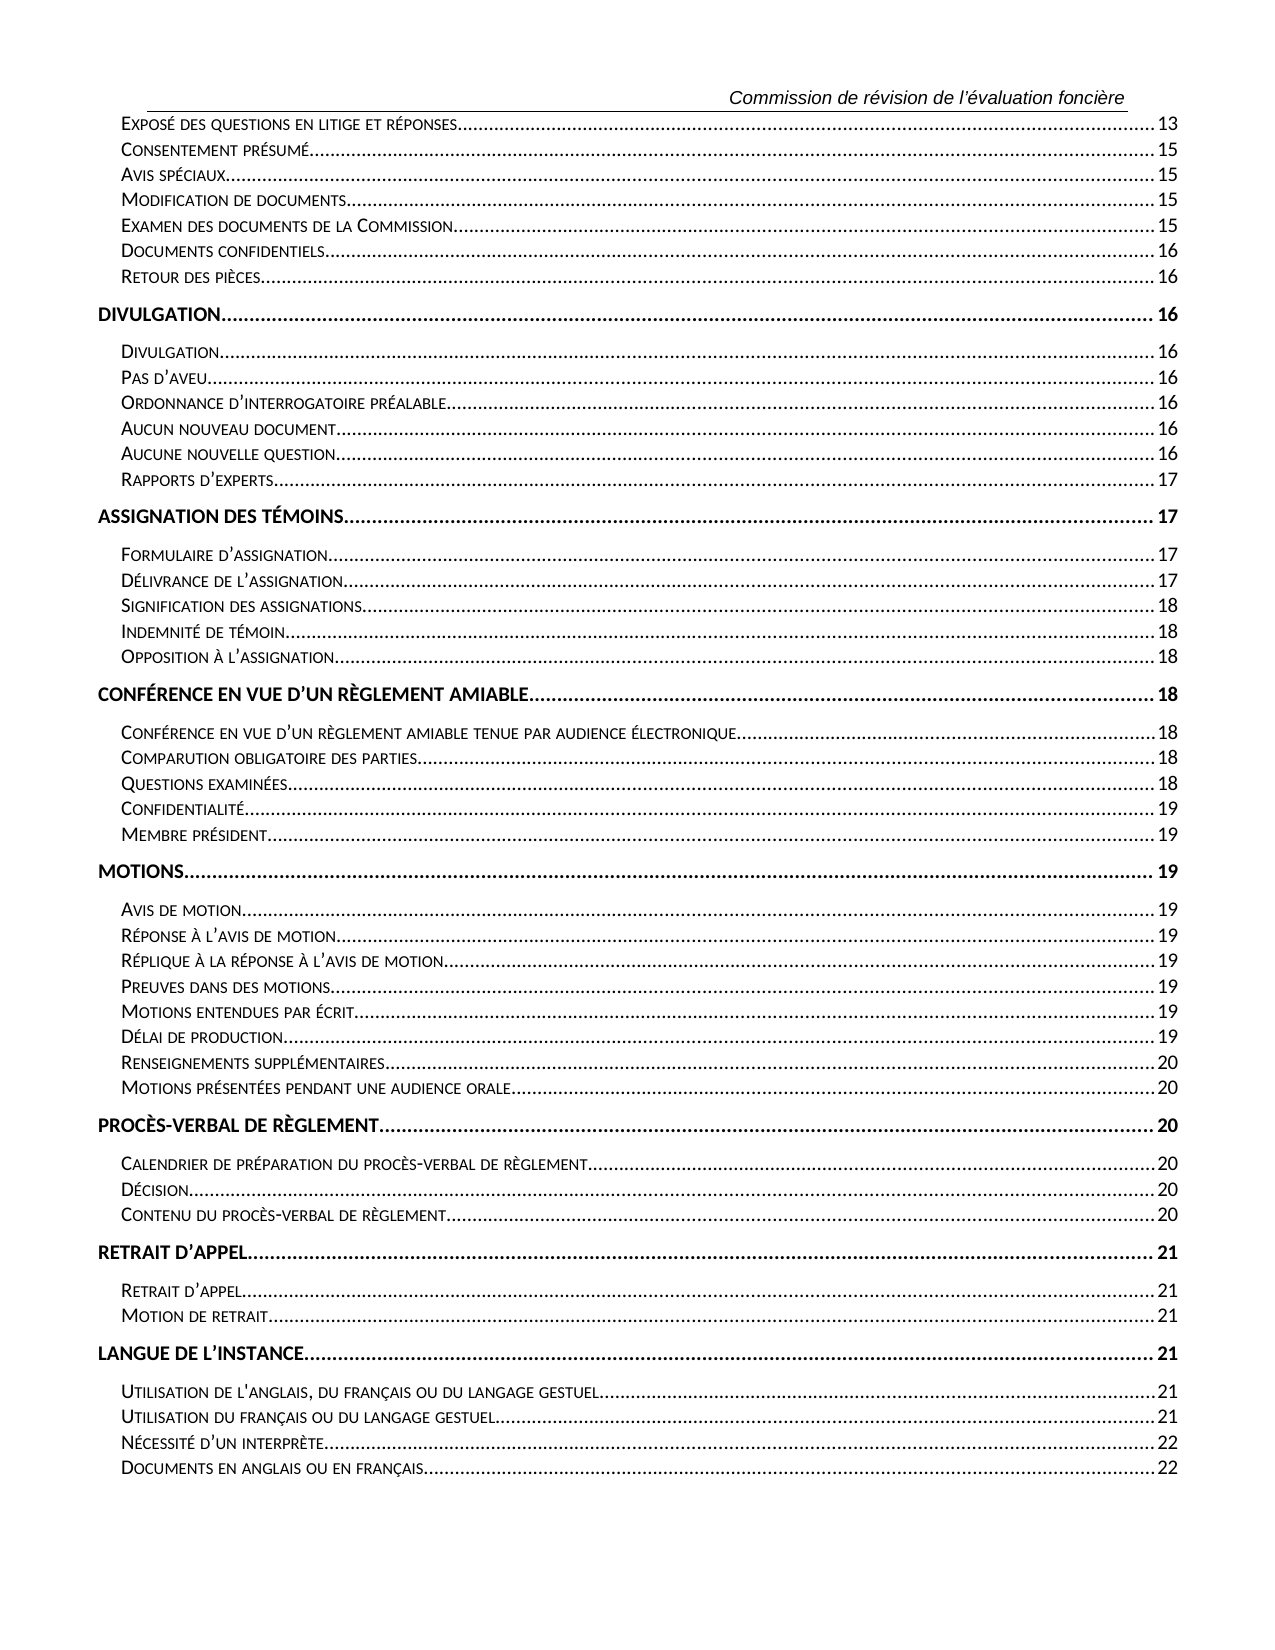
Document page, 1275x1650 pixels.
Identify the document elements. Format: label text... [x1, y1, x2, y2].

text Avis de motion 19 [121, 897, 1179, 922]
text Calendrier de préparation du procès-verbal de règlement 20 [121, 1150, 1179, 1176]
text Utilisation du français ou du langage gestuel 21 [121, 1404, 1179, 1429]
text Examen des documents de la Commission 15 [121, 212, 1179, 237]
text Réponse à l’avis de motion 19 [121, 922, 1179, 947]
text DIVULGATION 16 [98, 301, 1179, 326]
text RETRAIT D’APPEL 21 [98, 1239, 1179, 1264]
text Preuves dans des motions 19 [121, 973, 1179, 998]
text Modification de documents 15 [121, 187, 1179, 212]
text Utilisation de l'anglais, du français ou du langage gestuel 21 [121, 1378, 1179, 1404]
text Retrait d’appel 21 [121, 1277, 1179, 1302]
text Nécessité d’un interprète 22 [121, 1429, 1179, 1454]
text LANGUE DE L’INSTANCE 21 [98, 1340, 1179, 1366]
text Opposition à l’assignation 18 [121, 643, 1179, 669]
text Délivrance de l’assignation 17 [121, 567, 1179, 592]
text Rapports d’experts 17 [121, 466, 1179, 491]
text Consentement présumé 15 [121, 136, 1179, 161]
text ASSIGNATION DES TÉMOINS 17 [98, 504, 1179, 529]
text Confidentialité 19 [121, 795, 1179, 821]
text Motions présentées pendant une audience orale 20 [121, 1074, 1179, 1100]
text Avis spéciaux 15 [121, 161, 1179, 187]
text Délai de production 19 [121, 1024, 1179, 1049]
text MOTIONS 19 [98, 859, 1179, 884]
text Indemnité de témoin 18 [121, 618, 1179, 643]
text Retour des pièces 16 [121, 263, 1179, 288]
text PROCÈS-VERBAL DE RÈGLEMENT 20 [98, 1112, 1179, 1138]
text Décision 20 [121, 1176, 1179, 1201]
text Signification des assignations 18 [121, 592, 1179, 618]
text Documents confidentiels 16 [121, 237, 1179, 263]
text Contenu du procès-verbal de règlement 20 [121, 1201, 1179, 1227]
text Questions examinées 18 [121, 770, 1179, 795]
text Exposé des questions en litige et réponses 13 [121, 110, 1179, 136]
text Réplique à la réponse à l’avis de motion 19 [121, 947, 1179, 973]
text Membre président 19 [121, 821, 1179, 846]
text Motions entendues par écrit 19 [121, 998, 1179, 1024]
text Divulgation 16 [121, 339, 1179, 364]
text Comparution obligatoire des parties 18 [121, 744, 1179, 770]
text CONFÉRENCE EN VUE D’UN RÈGLEMENT AMIABLE 18 [98, 681, 1179, 707]
text Motion de retrait 21 [121, 1302, 1179, 1328]
text Formulaire d’assignation 17 [121, 542, 1179, 567]
text Pas d’aveu 16 [121, 364, 1179, 389]
text Aucune nouvelle question 16 [121, 440, 1179, 466]
text Ordonnance d’interrogatoire préalable 16 [121, 389, 1179, 415]
text Conférence en vue d’un règlement amiable tenue par audience électronique 18 [121, 719, 1179, 744]
text Aucun nouveau document 16 [121, 415, 1179, 440]
text Renseignements supplémentaires 20 [121, 1049, 1179, 1074]
text Documents en anglais ou en français 22 [121, 1454, 1179, 1480]
